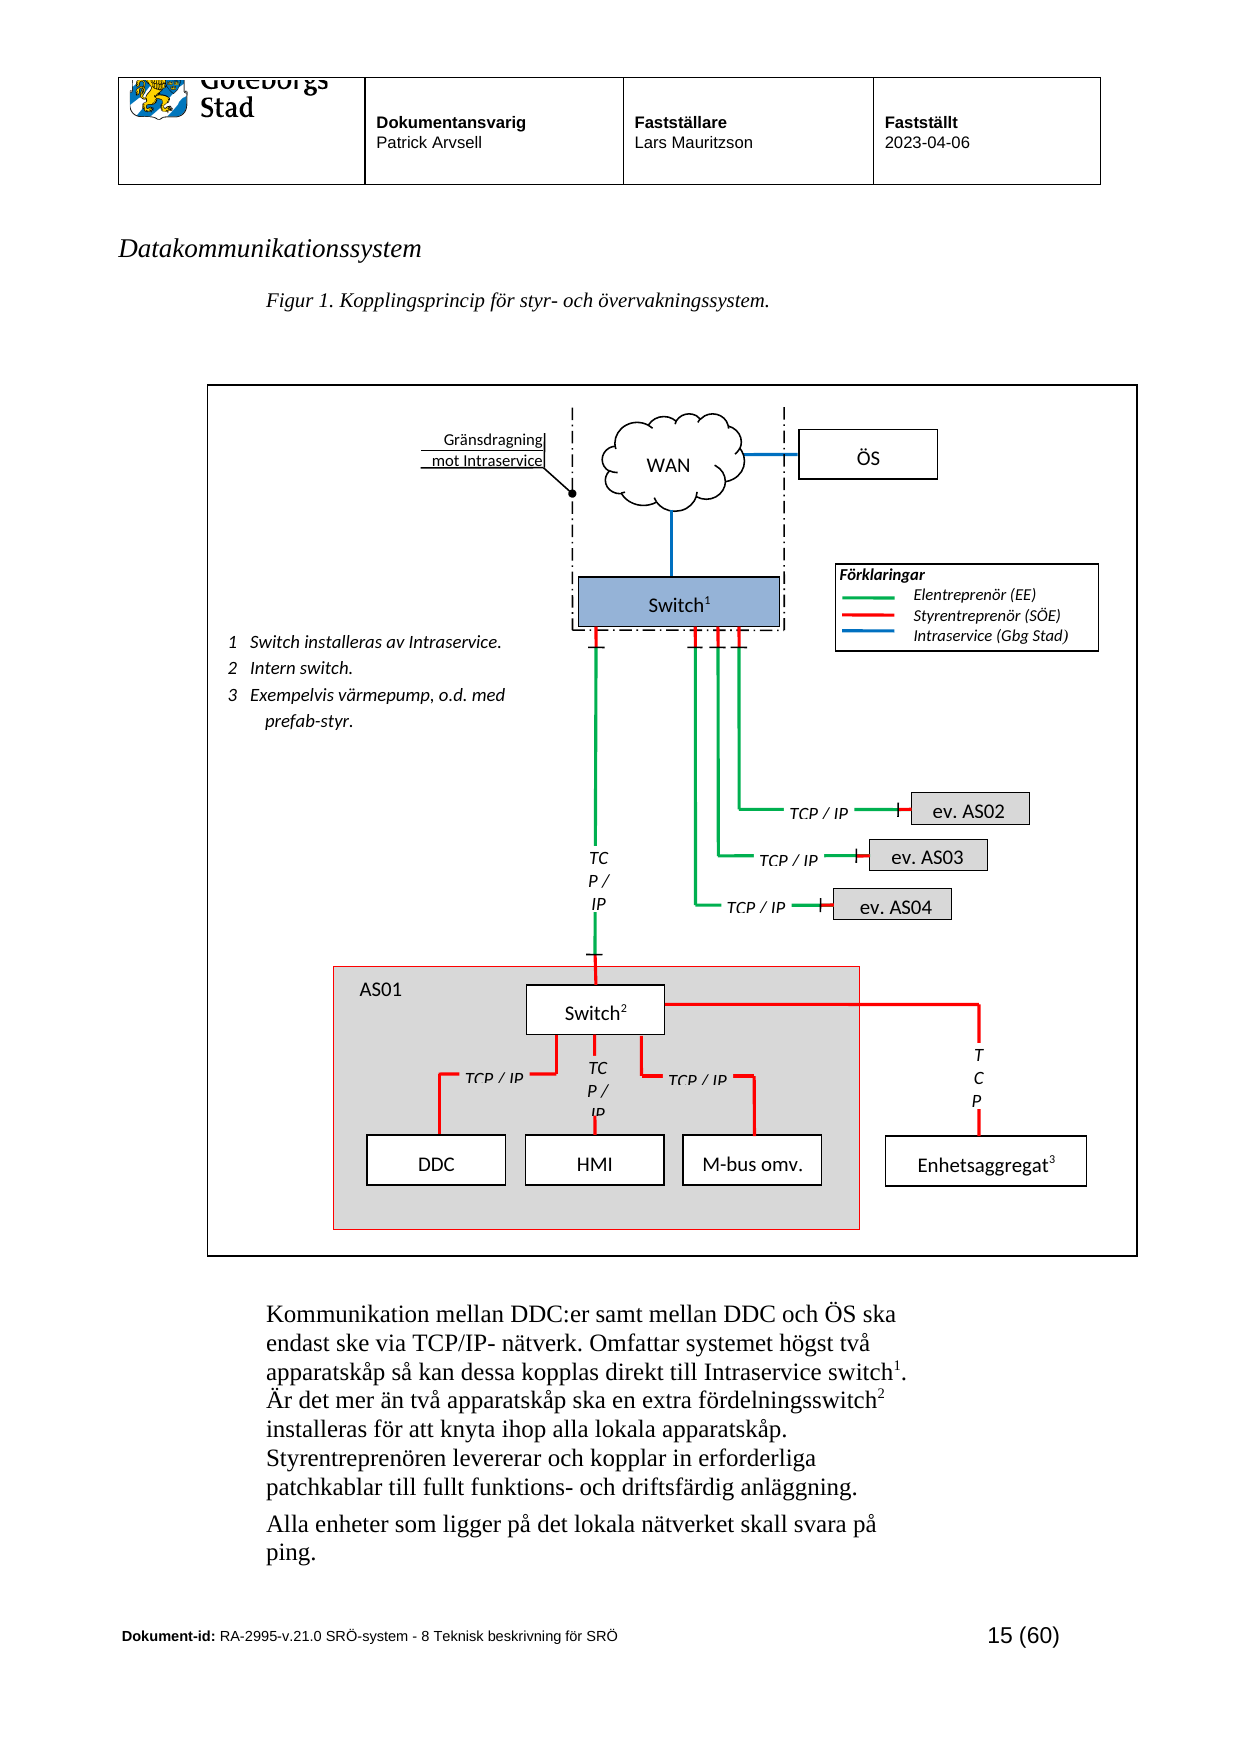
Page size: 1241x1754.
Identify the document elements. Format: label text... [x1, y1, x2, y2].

text Datakommunikationssystem [118, 232, 1107, 263]
picture [129, 80, 328, 120]
text Kommunikation mellan DDC:er samt mellan DDC och ÖS ska endast ske via TCP/IP- nätverk. Omfattar systemet högst två apparatskåp så kan dessa kopplas direkt till Intraservice switch1. Är det mer än två apparatskåp ska en extra fördelningsswitch2 installeras för att knyta ihop alla lokala apparatskåp. Styrentreprenören levererar och kopplar in erforderliga patchkablar till fullt funktions- och driftsfärdig anläggning. [266, 1299, 930, 1500]
text Figur 1. Kopplingsprincip för styr- och övervakningssystem. [266, 288, 930, 312]
text Alla enheter som ligger på det lokala nätverket skall svara på ping. [266, 1509, 930, 1566]
